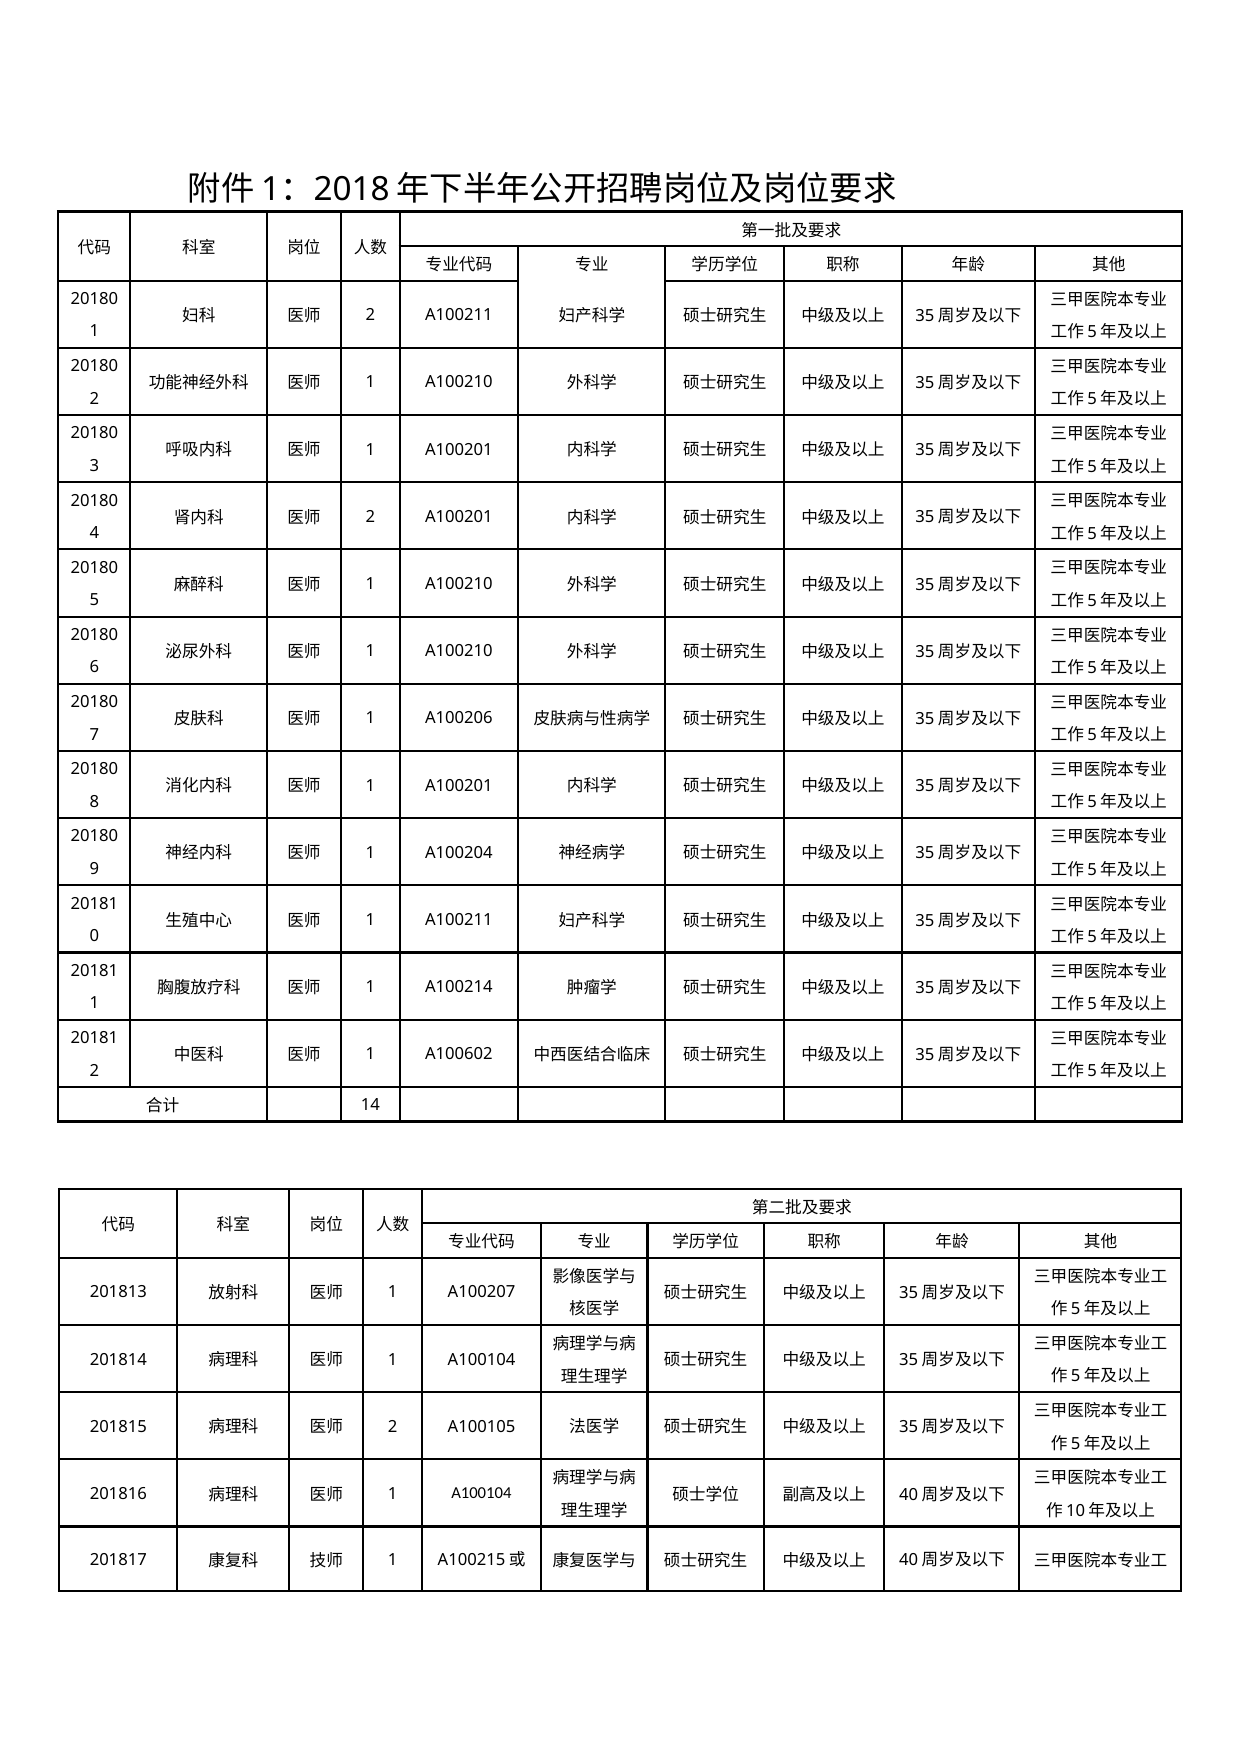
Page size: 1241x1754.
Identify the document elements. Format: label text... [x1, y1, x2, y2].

table_cell 1 [364, 1259, 421, 1324]
table_cell 中级及以上 [785, 618, 901, 683]
table_cell 1 [342, 349, 399, 414]
table_cell 学历学位 [649, 1224, 763, 1257]
table_cell 三甲医院本专业工作5年及以上 [1020, 1326, 1180, 1391]
table_header 代码 [60, 1190, 176, 1257]
table_cell 三甲医院本专业工作5年及以上 [1036, 416, 1181, 481]
table_cell 硕士研究生 [666, 954, 783, 1019]
table_cell 中级及以上 [785, 416, 901, 481]
table_cell 1 [342, 685, 399, 750]
table_cell A100104 [423, 1460, 540, 1525]
table_cell 医师 [268, 819, 340, 884]
table_cell 麻醉科 [131, 550, 266, 616]
table_cell 三甲医院本专业工作5年及以上 [1036, 886, 1181, 951]
table_header 科室 [131, 213, 266, 279]
table_cell 中级及以上 [765, 1326, 883, 1391]
table_cell 康复科 [178, 1528, 288, 1590]
table_cell 201803 [59, 416, 129, 481]
table_cell 中西医结合临床 [519, 1021, 664, 1086]
table_cell 中级及以上 [785, 886, 901, 951]
table_cell 35周岁及以下 [885, 1393, 1018, 1458]
table_cell 201804 [59, 483, 129, 548]
table_cell 副高及以上 [765, 1460, 883, 1525]
table_cell A100104 [423, 1326, 540, 1391]
table_cell 职称 [785, 247, 901, 279]
table_cell A100201 [401, 483, 517, 548]
table_cell 内科学 [519, 752, 664, 817]
table_cell 35周岁及以下 [903, 954, 1034, 1019]
table_cell 2 [342, 483, 399, 548]
table_cell 医师 [268, 416, 340, 481]
table_cell 医师 [268, 618, 340, 683]
table_cell 病理学与病理生理学 [542, 1460, 646, 1525]
table_cell [903, 1088, 1034, 1120]
table_cell 肿瘤学 [519, 954, 664, 1019]
table_cell 法医学 [542, 1393, 646, 1458]
table_cell 其他 [1020, 1224, 1180, 1257]
table_cell 中级及以上 [785, 954, 901, 1019]
table_cell 硕士研究生 [666, 349, 783, 414]
table_header 科室 [178, 1190, 288, 1257]
table_cell 35周岁及以下 [903, 349, 1034, 414]
table_cell 医师 [268, 685, 340, 750]
table_cell 肾内科 [131, 483, 266, 548]
table_cell 1 [364, 1460, 421, 1525]
table_cell 201807 [59, 685, 129, 750]
table_cell 1 [342, 416, 399, 481]
table_cell 中级及以上 [785, 819, 901, 884]
table_cell [401, 1088, 517, 1120]
table_cell 201808 [59, 752, 129, 817]
table_cell 40周岁及以下 [885, 1528, 1018, 1590]
table_cell 中级及以上 [785, 550, 901, 616]
table_cell 35周岁及以下 [903, 752, 1034, 817]
table_cell 医师 [268, 1021, 340, 1086]
table_cell 1 [342, 819, 399, 884]
table_cell 外科学 [519, 550, 664, 616]
table_cell 外科学 [519, 349, 664, 414]
table_cell 1 [342, 752, 399, 817]
table_cell 功能神经外科 [131, 349, 266, 414]
table_cell 放射科 [178, 1259, 288, 1324]
table_header 人数 [342, 213, 399, 279]
table_cell 三甲医院本专业工作5年及以上 [1036, 819, 1181, 884]
table_cell 妇产科学 [519, 280, 664, 347]
table_cell 硕士研究生 [666, 1021, 783, 1086]
table_cell A100211 [401, 282, 517, 347]
table_cell 医师 [268, 954, 340, 1019]
table_cell 1 [364, 1528, 421, 1590]
table_cell 35周岁及以下 [903, 886, 1034, 951]
table_cell 1 [364, 1326, 421, 1391]
table_cell 1 [342, 550, 399, 616]
table_cell 三甲医院本专业工作10年及以上 [1020, 1460, 1180, 1525]
table_cell 医师 [290, 1460, 362, 1525]
table_cell A100210 [401, 349, 517, 414]
table_cell 中级及以上 [785, 483, 901, 548]
table_cell 201802 [59, 349, 129, 414]
table_cell 35周岁及以下 [903, 685, 1034, 750]
table_cell 医师 [290, 1393, 362, 1458]
table_cell 35周岁及以下 [903, 1021, 1034, 1086]
table_cell 硕士研究生 [666, 282, 783, 347]
table_cell [268, 1088, 340, 1120]
table_cell [785, 1088, 901, 1120]
table_cell 201805 [59, 550, 129, 616]
table_cell A100207 [423, 1259, 540, 1324]
table_cell 妇产科学 [519, 886, 664, 951]
table_cell A100211 [401, 886, 517, 951]
table_header 代码 [59, 213, 129, 279]
table_cell [666, 1088, 783, 1120]
table_cell 硕士研究生 [649, 1326, 763, 1391]
table_cell [519, 1088, 664, 1120]
table_cell 中级及以上 [765, 1259, 883, 1324]
table_cell 神经内科 [131, 819, 266, 884]
table_cell 三甲医院本专业工作5年及以上 [1020, 1259, 1180, 1324]
table_header 岗位 [290, 1190, 362, 1257]
table_cell 三甲医院本专业工作5年及以上 [1036, 349, 1181, 414]
table_cell A100105 [423, 1393, 540, 1458]
table_cell 神经病学 [519, 819, 664, 884]
table_cell 35周岁及以下 [903, 618, 1034, 683]
table_cell 硕士研究生 [666, 618, 783, 683]
table_cell 年龄 [885, 1224, 1018, 1257]
table_cell 硕士研究生 [666, 416, 783, 481]
table_cell 201806 [59, 618, 129, 683]
table_cell 201817 [60, 1528, 176, 1590]
table_cell 201812 [59, 1021, 129, 1086]
table_cell 三甲医院本专业工作5年及以上 [1036, 685, 1181, 750]
table_cell 呼吸内科 [131, 416, 266, 481]
table_cell 201814 [60, 1326, 176, 1391]
table_cell 生殖中心 [131, 886, 266, 951]
table_cell 中医科 [131, 1021, 266, 1086]
table_cell 医师 [268, 349, 340, 414]
table_cell 技师 [290, 1528, 362, 1590]
table_cell 中级及以上 [785, 752, 901, 817]
table_cell A100201 [401, 752, 517, 817]
table_cell 中级及以上 [785, 685, 901, 750]
table_cell 1 [342, 1021, 399, 1086]
table_cell 35周岁及以下 [885, 1259, 1018, 1324]
table_cell 其他 [1036, 247, 1181, 279]
table_cell 妇科 [131, 282, 266, 347]
table_cell 201801 [59, 282, 129, 347]
table_cell 201813 [60, 1259, 176, 1324]
table_cell A100602 [401, 1021, 517, 1086]
table_cell 病理学与病理生理学 [542, 1326, 646, 1391]
table_cell 2 [342, 282, 399, 347]
table_cell 病理科 [178, 1326, 288, 1391]
table_cell A100210 [401, 618, 517, 683]
table_cell 专业 [519, 247, 664, 279]
table_cell 1 [342, 886, 399, 951]
table_header 人数 [364, 1190, 421, 1257]
table_cell 硕士研究生 [666, 685, 783, 750]
table_cell 三甲医院本专业工作5年及以上 [1036, 1021, 1181, 1086]
table_cell 专业 [542, 1224, 646, 1257]
table_cell 中级及以上 [785, 282, 901, 347]
table_cell 内科学 [519, 483, 664, 548]
table_cell 医师 [268, 550, 340, 616]
table_cell 35周岁及以下 [885, 1326, 1018, 1391]
table_cell 病理科 [178, 1393, 288, 1458]
table_cell 专业代码 [401, 247, 517, 279]
table_cell 医师 [290, 1259, 362, 1324]
table_cell 医师 [268, 886, 340, 951]
table_cell 医师 [268, 282, 340, 347]
table_header 岗位 [268, 213, 340, 279]
table_cell 三甲医院本专业工作5年及以上 [1020, 1528, 1180, 1590]
table_cell 2 [364, 1393, 421, 1458]
table_cell 泌尿外科 [131, 618, 266, 683]
table_cell 1 [342, 618, 399, 683]
table_cell 14 [342, 1088, 399, 1120]
table_cell 硕士研究生 [649, 1259, 763, 1324]
table_cell A100201 [401, 416, 517, 481]
table_cell 医师 [268, 483, 340, 548]
table_header 第二批及要求 [423, 1190, 1180, 1222]
table_cell 三甲医院本专业工作5年及以上 [1036, 483, 1181, 548]
table_cell [1036, 1088, 1181, 1120]
table_cell 201811 [59, 954, 129, 1019]
table_cell 皮肤科 [131, 685, 266, 750]
table_cell 35周岁及以下 [903, 416, 1034, 481]
table_cell 35周岁及以下 [903, 282, 1034, 347]
table_cell 1 [342, 954, 399, 1019]
table_cell 201816 [60, 1460, 176, 1525]
table_cell 35周岁及以下 [903, 483, 1034, 548]
table_cell 硕士研究生 [666, 819, 783, 884]
table_cell 硕士研究生 [649, 1393, 763, 1458]
table_cell 硕士研究生 [666, 886, 783, 951]
table_cell 学历学位 [666, 247, 783, 279]
table_cell 35周岁及以下 [903, 550, 1034, 616]
table_cell A100210 [401, 550, 517, 616]
table_cell 硕士研究生 [666, 752, 783, 817]
table_cell 中级及以上 [765, 1393, 883, 1458]
table_cell 硕士研究生 [666, 550, 783, 616]
table_cell A100204 [401, 819, 517, 884]
table_cell 40周岁及以下 [885, 1460, 1018, 1525]
table_cell 内科学 [519, 416, 664, 481]
table_cell 职称 [765, 1224, 883, 1257]
table_cell 三甲医院本专业工作5年及以上 [1036, 954, 1181, 1019]
table_cell 中级及以上 [785, 1021, 901, 1086]
table_cell A100206 [401, 685, 517, 750]
table_cell 三甲医院本专业工作5年及以上 [1036, 618, 1181, 683]
table_cell 病理科 [178, 1460, 288, 1525]
table_cell 医师 [290, 1326, 362, 1391]
table_cell 合计 [59, 1088, 266, 1120]
table_cell 皮肤病与性病学 [519, 685, 664, 750]
table_header 第一批及要求 [401, 213, 1181, 245]
table_cell 三甲医院本专业工作5年及以上 [1036, 282, 1181, 347]
table_cell 年龄 [903, 247, 1034, 279]
table_cell 专业代码 [423, 1224, 540, 1257]
table_cell 三甲医院本专业工作5年及以上 [1036, 550, 1181, 616]
table_cell 消化内科 [131, 752, 266, 817]
text 附件1：2018年下半年公开招聘岗位及岗位要求 [187, 162, 1053, 210]
table_cell 中级及以上 [785, 349, 901, 414]
table_cell 35周岁及以下 [903, 819, 1034, 884]
table_cell 胸腹放疗科 [131, 954, 266, 1019]
table_cell 外科学 [519, 618, 664, 683]
table_cell 硕士研究生 [666, 483, 783, 548]
table_cell 硕士研究生 [649, 1528, 763, 1590]
table_cell 中级及以上 [765, 1528, 883, 1590]
table_cell 康复医学与理疗学或生理学 [542, 1528, 646, 1590]
table_cell 201809 [59, 819, 129, 884]
table_cell 医师 [268, 752, 340, 817]
table_cell A100215或A071003 [423, 1528, 540, 1590]
table_cell 三甲医院本专业工作5年及以上 [1020, 1393, 1180, 1458]
table_cell 影像医学与核医学 [542, 1259, 646, 1324]
table_cell 201810 [59, 886, 129, 951]
table_cell A100214 [401, 954, 517, 1019]
table_cell 201815 [60, 1393, 176, 1458]
table_cell 三甲医院本专业工作5年及以上 [1036, 752, 1181, 817]
table_cell 硕士学位 [649, 1460, 763, 1525]
